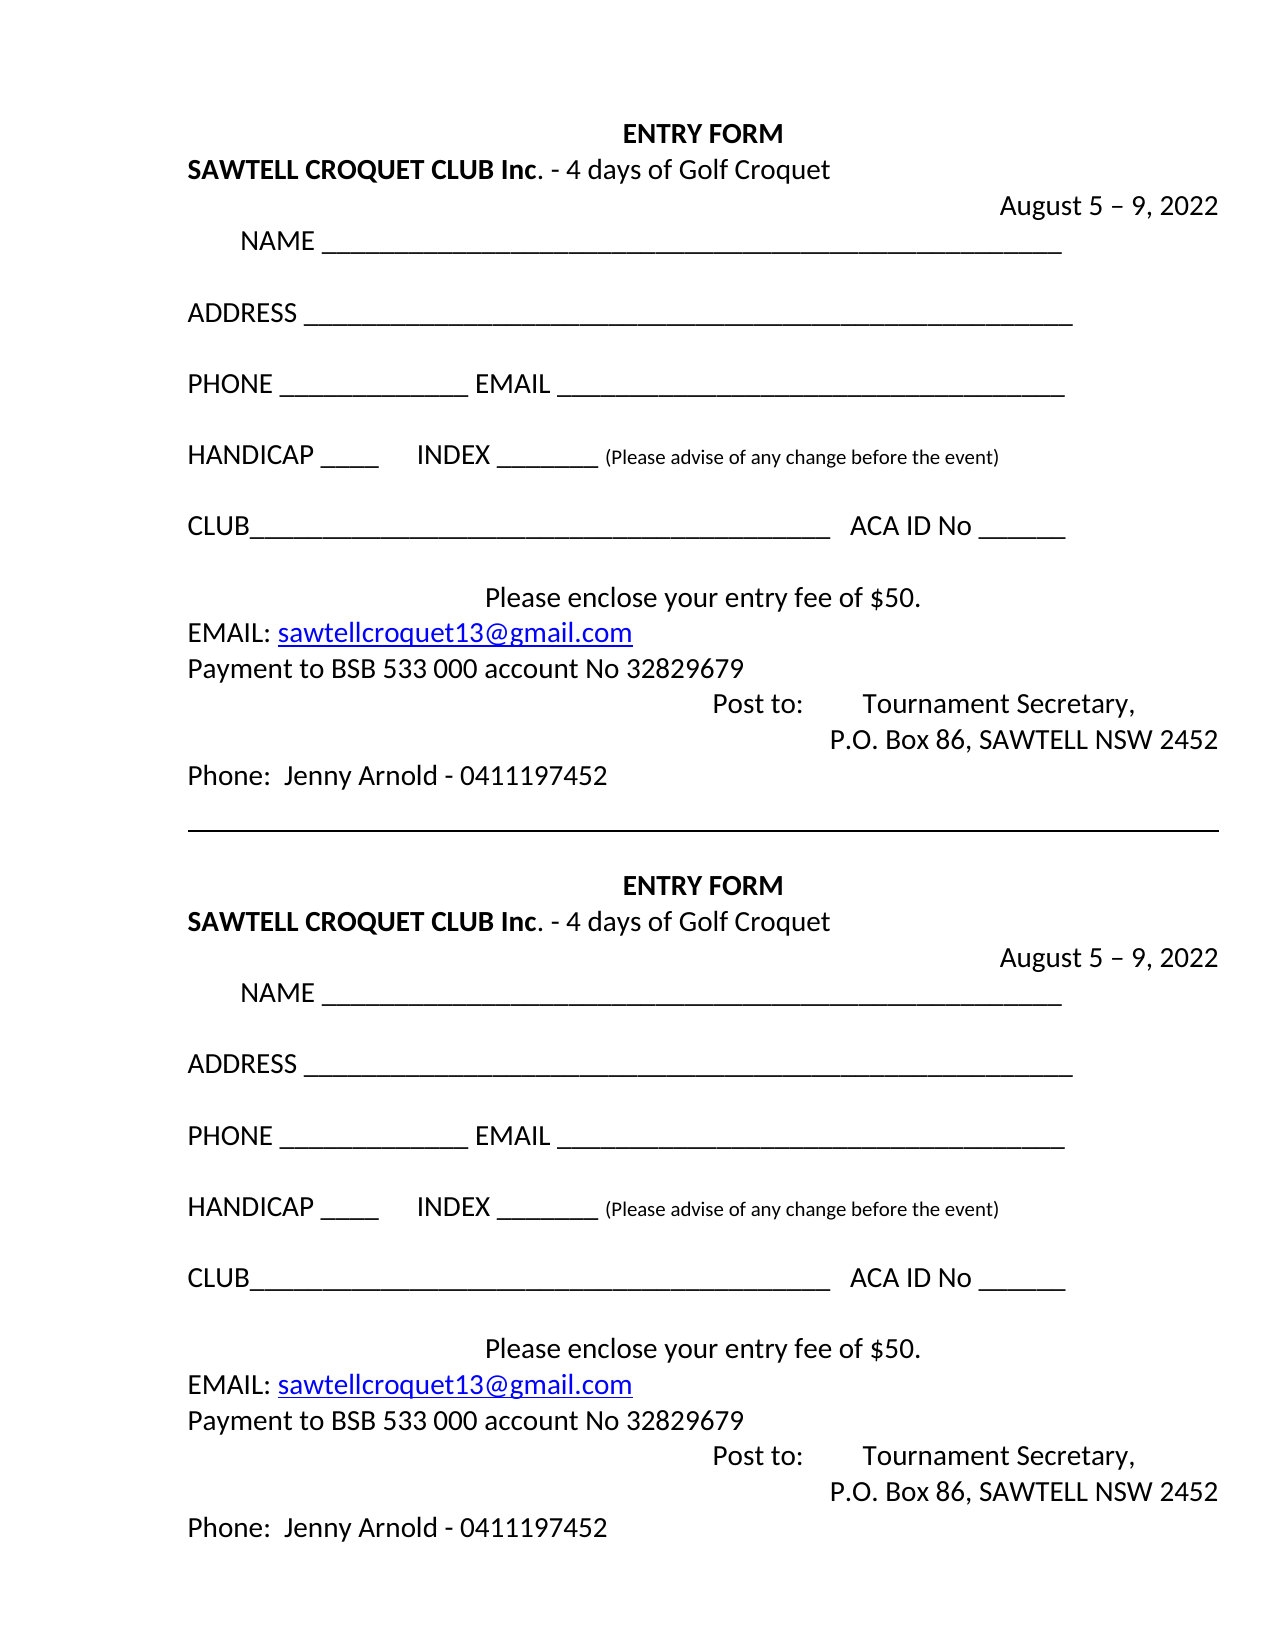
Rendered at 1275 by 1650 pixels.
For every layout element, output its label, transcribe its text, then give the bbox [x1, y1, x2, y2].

text EMAIL: sawtellcroquet13@gmail.com [187, 1366, 1219, 1402]
text CLUB________________________________________ ACA ID No ______ [187, 1259, 1219, 1295]
text August 5 – 9, 2022 [187, 187, 1219, 222]
text HANDICAP ____ INDEX _______ (Please advise of any change before the event) [187, 436, 1219, 472]
text Please enclose your entry fee of $50. [187, 579, 1219, 614]
text ENTRY FORM [187, 116, 1219, 151]
text Phone: Jenny Arnold - 0411197452 [187, 757, 1219, 792]
text ADDRESS _____________________________________________________ [187, 1046, 1219, 1081]
text Please enclose your entry fee of $50. [187, 1331, 1219, 1366]
text NAME ___________________________________________________ [84, 974, 1219, 1010]
text ENTRY FORM [187, 867, 1219, 903]
text EMAIL: sawtellcroquet13@gmail.com [187, 614, 1219, 650]
text Payment to BSB 533 000 account No 32829679 [187, 1402, 1219, 1437]
text ADDRESS _____________________________________________________ [187, 294, 1219, 329]
text Phone: Jenny Arnold - 0411197452 [187, 1509, 1219, 1544]
text SAWTELL CROQUET CLUB Inc. - 4 days of Golf Croquet [187, 903, 1219, 939]
text CLUB________________________________________ ACA ID No ______ [187, 507, 1219, 543]
text SAWTELL CROQUET CLUB Inc. - 4 days of Golf Croquet [187, 151, 1219, 187]
text PHONE _____________ EMAIL ___________________________________ [187, 1117, 1219, 1152]
text August 5 – 9, 2022 [187, 939, 1219, 974]
text Post to: Tournament Secretary, [187, 686, 1219, 721]
text NAME ___________________________________________________ [84, 222, 1219, 258]
text Post to: Tournament Secretary, [187, 1437, 1219, 1473]
text PHONE _____________ EMAIL ___________________________________ [187, 365, 1219, 401]
text HANDICAP ____ INDEX _______ (Please advise of any change before the event) [187, 1188, 1219, 1224]
text Payment to BSB 533 000 account No 32829679 [187, 650, 1219, 686]
text P.O. Box 86, SAWTELL NSW 2452 [187, 1473, 1219, 1509]
text P.O. Box 86, SAWTELL NSW 2452 [187, 721, 1219, 757]
